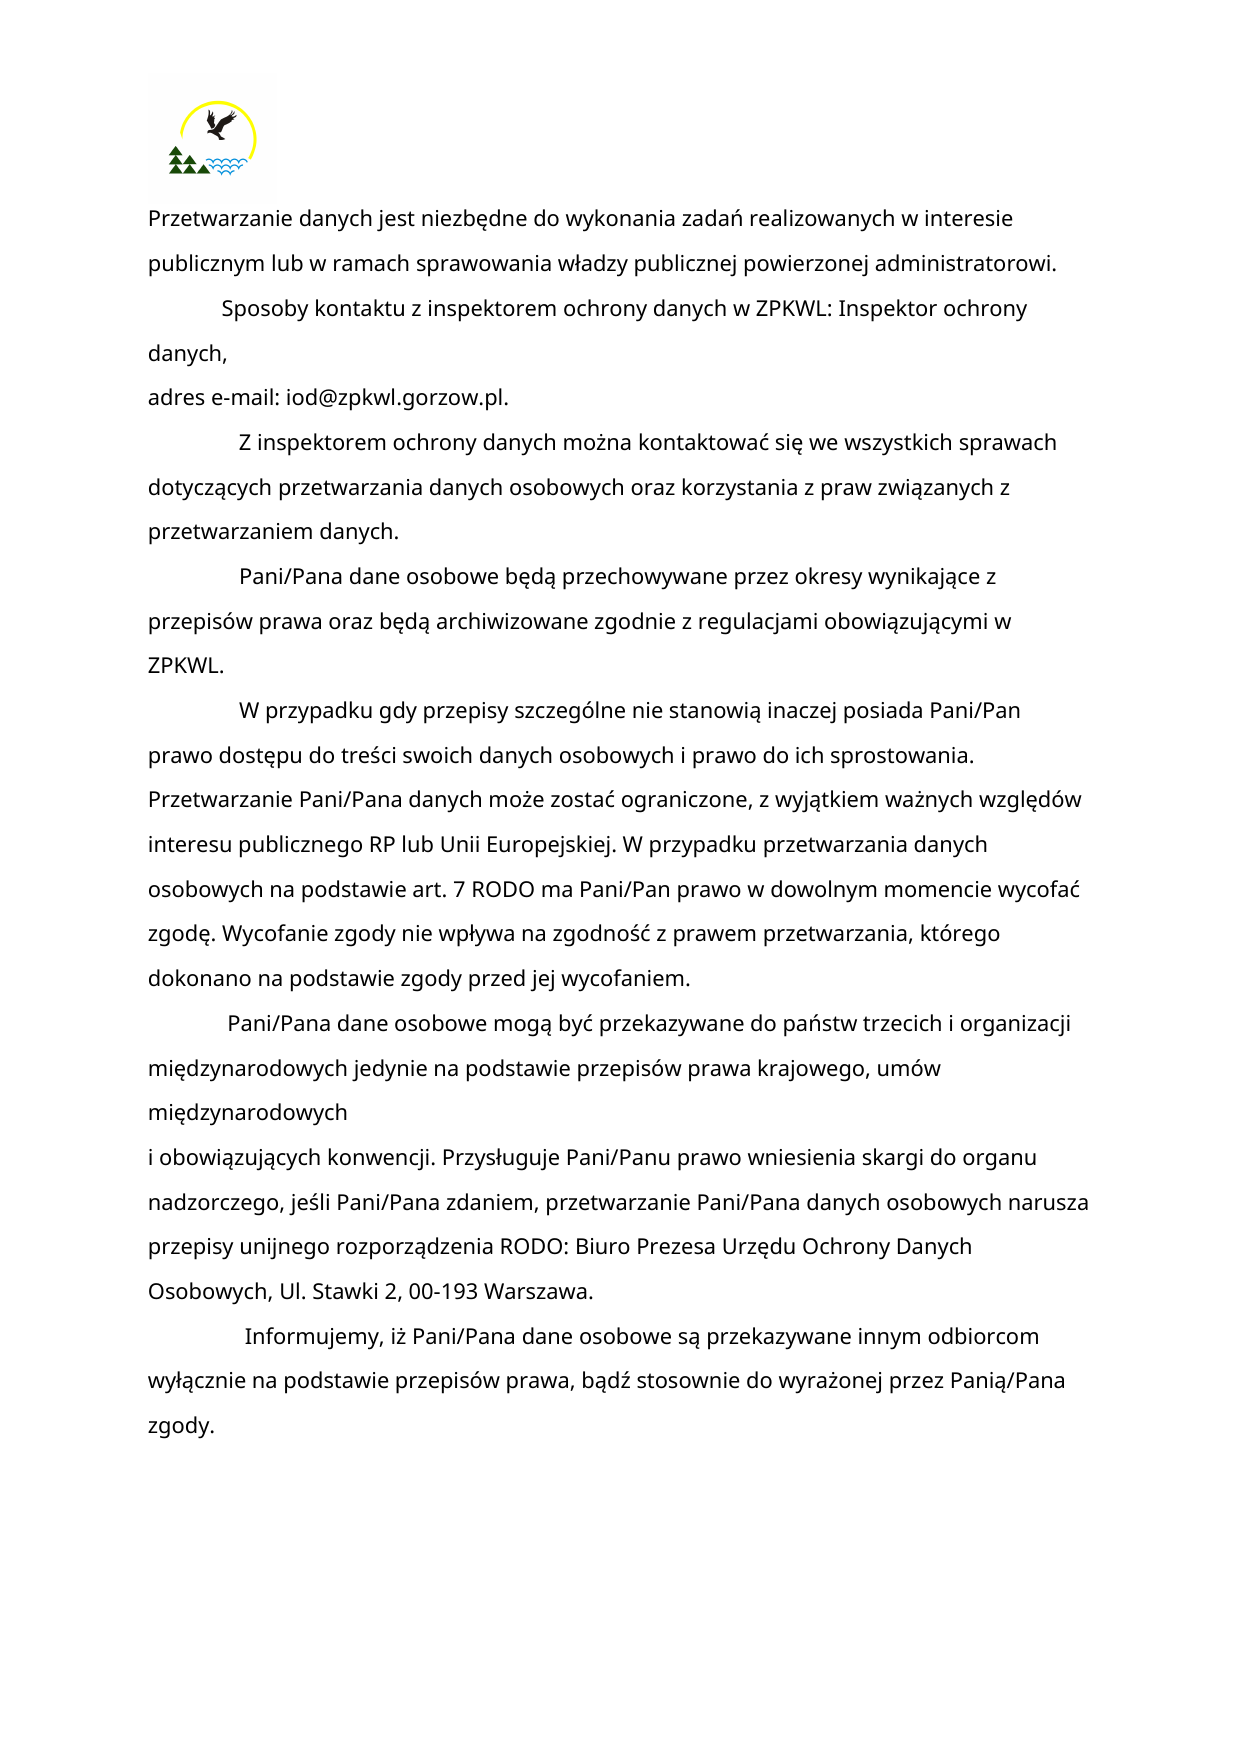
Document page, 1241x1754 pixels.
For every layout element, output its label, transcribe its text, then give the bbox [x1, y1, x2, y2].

text Przetwarzanie danych jest niezbędne do wykonania zadań realizowanych w interesie publicznym lub w ramach sprawowania władzy publicznej powierzonej administratorowi. [148, 203, 1093, 278]
text Sposoby kontaktu z inspektorem ochrony danych w ZPKWL: Inspektor ochrony danych, adres e-mail: iod@zpkwl.gorzow.pl. Z inspektorem ochrony danych można kontaktować się we wszystkich sprawach dotyczących przetwarzania danych osobowych oraz korzystania z praw związanych z przetwarzaniem danych. Pani/Pana dane osobowe będą przechowywane przez okresy wynikające z przepisów prawa oraz będą archiwizowane zgodnie z regulacjami obowiązującymi w ZPKWL. W przypadku gdy przepisy szczególne nie stanowią inaczej posiada Pani/Pan prawo dostępu do treści swoich danych osobowych i prawo do ich sprostowania. Przetwarzanie Pani/Pana danych może zostać ograniczone, z wyjątkiem ważnych względów interesu publicznego RP lub Unii Europejskiej. W przypadku przetwarzania danych osobowych na podstawie art. 7 RODO ma Pani/Pan prawo w dowolnym momencie wycofać zgodę. Wycofanie zgody nie wpływa na zgodność z prawem przetwarzania, którego dokonano na podstawie zgody przed jej wycofaniem. [148, 293, 1093, 993]
picture [147, 73, 278, 204]
text Pani/Pana dane osobowe mogą być przekazywane do państw trzecich i organizacji międzynarodowych jedynie na podstawie przepisów prawa krajowego, umów międzynarodowych i obowiązujących konwencji. Przysługuje Pani/Panu prawo wniesienia skargi do organu nadzorczego, jeśli Pani/Pana zdaniem, przetwarzanie Pani/Pana danych osobowych narusza przepisy unijnego rozporządzenia RODO: Biuro Prezesa Urzędu Ochrony Danych Osobowych, Ul. Stawki 2, 00-193 Warszawa. Informujemy, iż Pani/Pana dane osobowe są przekazywane innym odbiorcom wyłącznie na podstawie przepisów prawa, bądź stosownie do wyrażonej przez Panią/Pana zgody. [148, 1008, 1093, 1482]
